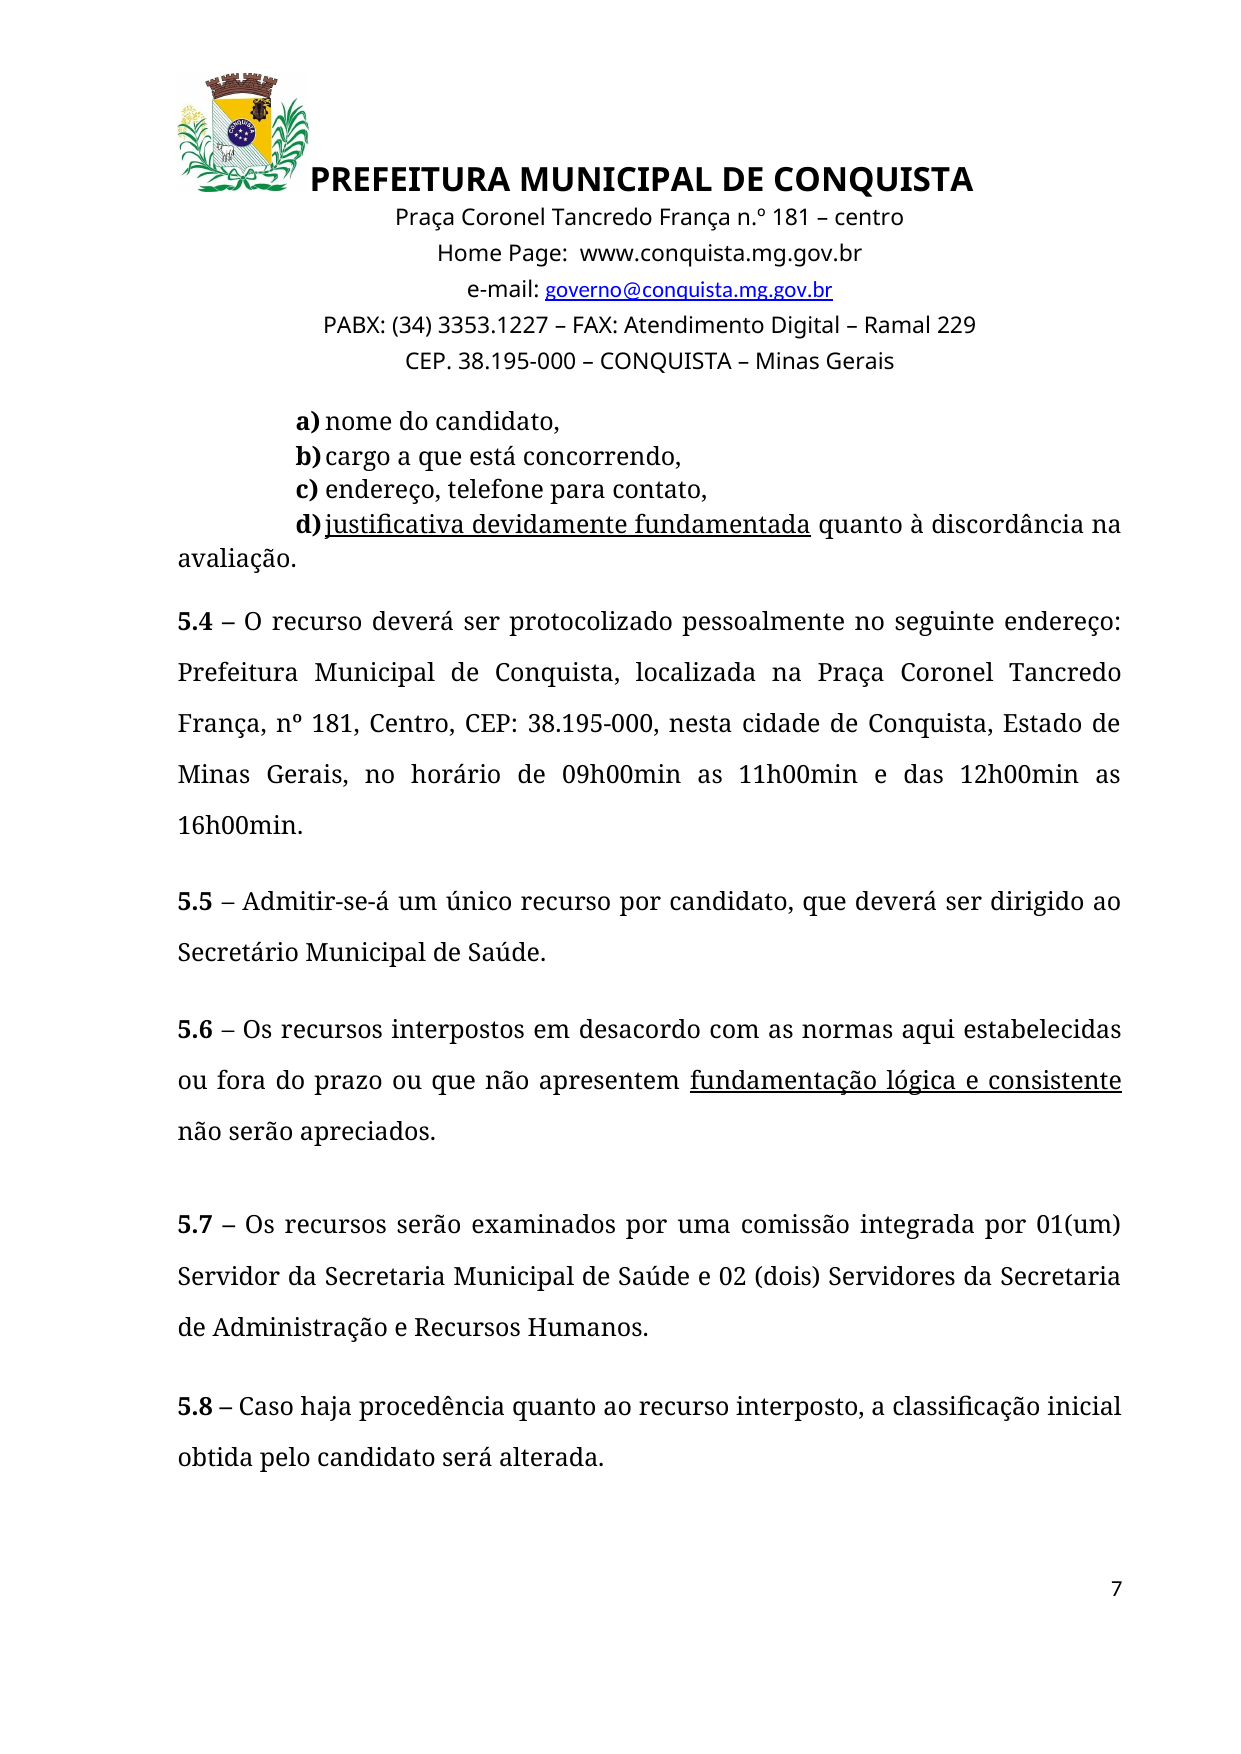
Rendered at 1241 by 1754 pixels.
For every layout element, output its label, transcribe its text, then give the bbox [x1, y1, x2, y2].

text 5.4 – O recurso deverá ser protocolizado pessoalmente no seguinte endereço: Prefeitura Municipal de Conquista, localizada na Praça Coronel Tancredo França, nº 181, Centro, CEP: 38.195-000, nesta cidade de Conquista, Estado de Minas Gerais, no horário de 09h00min as 11h00min e das 12h00min as 16h00min. [177, 603, 1122, 841]
list cargo a que está concorrendo, [295, 438, 1122, 472]
list nome do candidato, [295, 404, 1122, 438]
list endereço, telefone para contato, [295, 472, 1122, 506]
list – Admitir-se-á um único recurso por candidato, que deverá ser dirigido ao Secretário Municipal de Saúde. [177, 884, 1122, 969]
text 5.7 – Os recursos serão examinados por uma comissão integrada por 01(um) Servidor da Secretaria Municipal de Saúde e 02 (dois) Servidores da Secretaria de Administração e Recursos Humanos. [177, 1207, 1122, 1343]
picture [177, 73, 310, 192]
text 5.8 – Caso haja procedência quanto ao recurso interposto, a classificação inicial obtida pelo candidato será alterada. [177, 1389, 1122, 1474]
list – Os recursos interpostos em desacordo com as normas aqui estabelecidas ou fora do prazo ou que não apresentem fundamentação lógica e consistente não serão apreciados. [177, 1011, 1122, 1148]
list justificativa devidamente fundamentada quanto à discordância na avaliação. [177, 506, 1122, 574]
